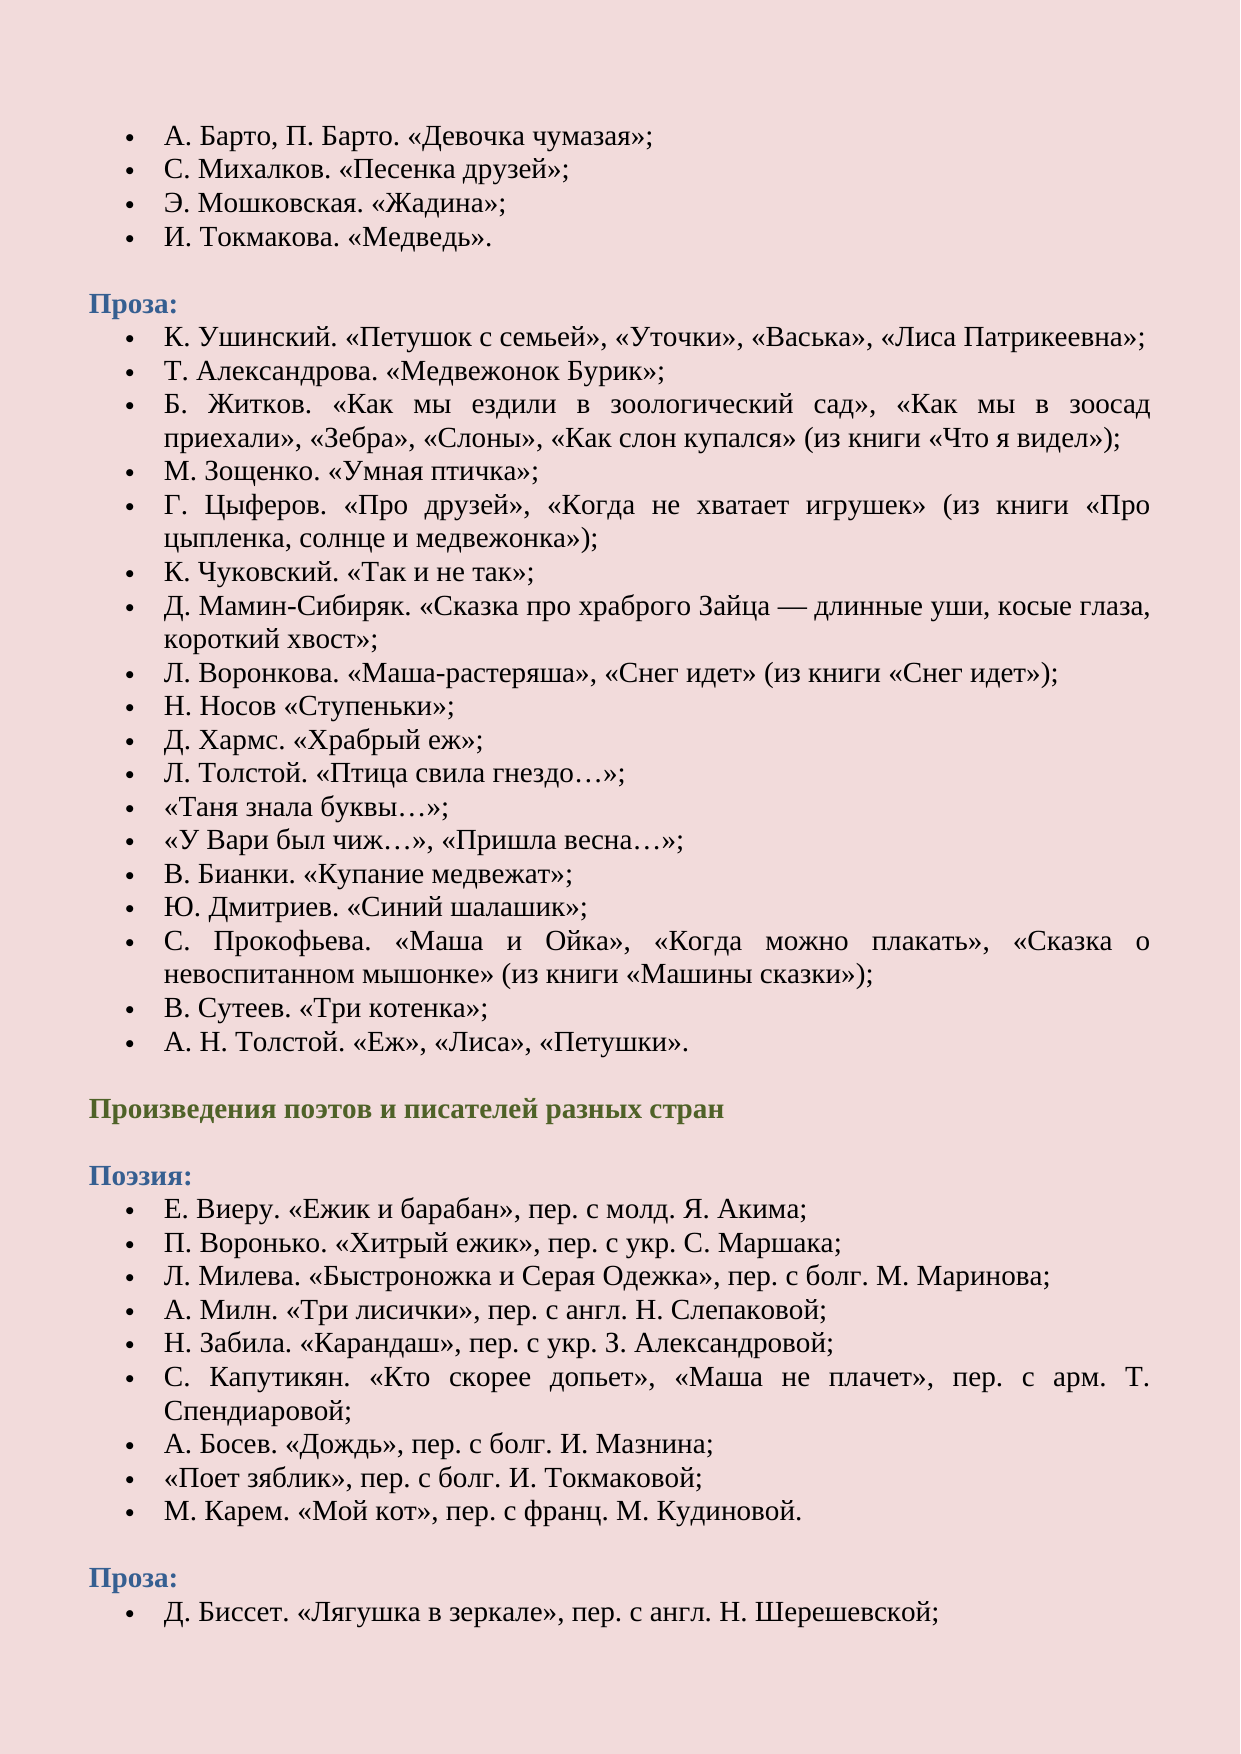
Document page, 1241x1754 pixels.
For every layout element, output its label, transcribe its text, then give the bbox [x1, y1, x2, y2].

list М. Карем. «Мой кот», пер. с франц. М. Кудиновой. [126, 1493, 1152, 1527]
list С. Михалков. «Песенка друзей»; [126, 152, 1152, 185]
list Ю. Дмитриев. «Синий шалашик»; [126, 889, 1152, 923]
text Произведения поэтов и писателей разных стран [89, 1091, 1152, 1124]
list Т. Александрова. «Медвежонок Бурик»; [126, 353, 1152, 386]
list С. Прокофьева. «Маша и Ойка», «Когда можно плакать», «Сказка о невоспитанном мышонке» (из книги «Машины сказки»); [126, 923, 1152, 990]
list К. Чуковский. «Так и не так»; [126, 554, 1152, 588]
list Д. Хармс. «Храбрый еж»; [126, 722, 1152, 755]
list Л. Толстой. «Птица свила гнездо…»; [126, 755, 1152, 789]
list А. Н. Толстой. «Еж», «Лиса», «Петушки». [126, 1024, 1152, 1057]
text Проза: [89, 1560, 1152, 1594]
list А. Босев. «Дождь», пер. с болг. И. Мазнина; [126, 1426, 1152, 1460]
text Проза: [89, 286, 1152, 319]
list Л. Воронкова. «Маша-растеряша», «Снег идет» (из книги «Снег идет»); [126, 655, 1152, 688]
list Н. Носов «Ступеньки»; [126, 688, 1152, 722]
list И. Токмакова. «Медведь». [126, 219, 1152, 252]
list А. Барто, П. Барто. «Девочка чумазая»; [126, 118, 1152, 152]
list Г. Цыферов. «Про друзей», «Когда не хватает игрушек» (из книги «Про цыпленка, солнце и медвежонка»); [126, 487, 1152, 554]
list Н. Забила. «Карандаш», пер. с укр. З. Александровой; [126, 1326, 1152, 1359]
list «У Вари был чиж…», «Пришла весна…»; [126, 822, 1152, 856]
list К. Ушинский. «Петушок с семьей», «Уточки», «Васька», «Лиса Патрикеевна»; [126, 319, 1152, 353]
list С. Капутикян. «Кто скорее допьет», «Маша не плачет», пер. с арм. Т. Спендиаровой; [126, 1359, 1152, 1426]
list Е. Виеру. «Ежик и барабан», пер. с молд. Я. Акима; [126, 1191, 1152, 1225]
list Д. Мамин-Сибиряк. «Сказка про храброго Зайца — длинные уши, косые глаза, короткий хвост»; [126, 588, 1152, 655]
list Б. Житков. «Как мы ездили в зоологический сад», «Как мы в зоосад приехали», «Зебра», «Слоны», «Как слон купался» (из книги «Что я видел»); [126, 386, 1152, 453]
list Э. Мошковская. «Жадина»; [126, 185, 1152, 219]
text Поэзия: [89, 1158, 1152, 1191]
list В. Бианки. «Купание медвежат»; [126, 856, 1152, 889]
list «Поет зяблик», пер. с болг. И. Токмаковой; [126, 1460, 1152, 1493]
list «Таня знала буквы…»; [126, 789, 1152, 822]
list А. Милн. «Три лисички», пер. с англ. Н. Слепаковой; [126, 1292, 1152, 1326]
list Л. Милева. «Быстроножка и Серая Одежка», пер. с болг. М. Маринова; [126, 1258, 1152, 1292]
list П. Воронько. «Хитрый ежик», пер. с укр. С. Маршака; [126, 1225, 1152, 1258]
list В. Сутеев. «Три котенка»; [126, 990, 1152, 1024]
list М. Зощенко. «Умная птичка»; [126, 453, 1152, 487]
list Д. Биссет. «Лягушка в зеркале», пер. с англ. Н. Шерешевской; [126, 1594, 1152, 1627]
